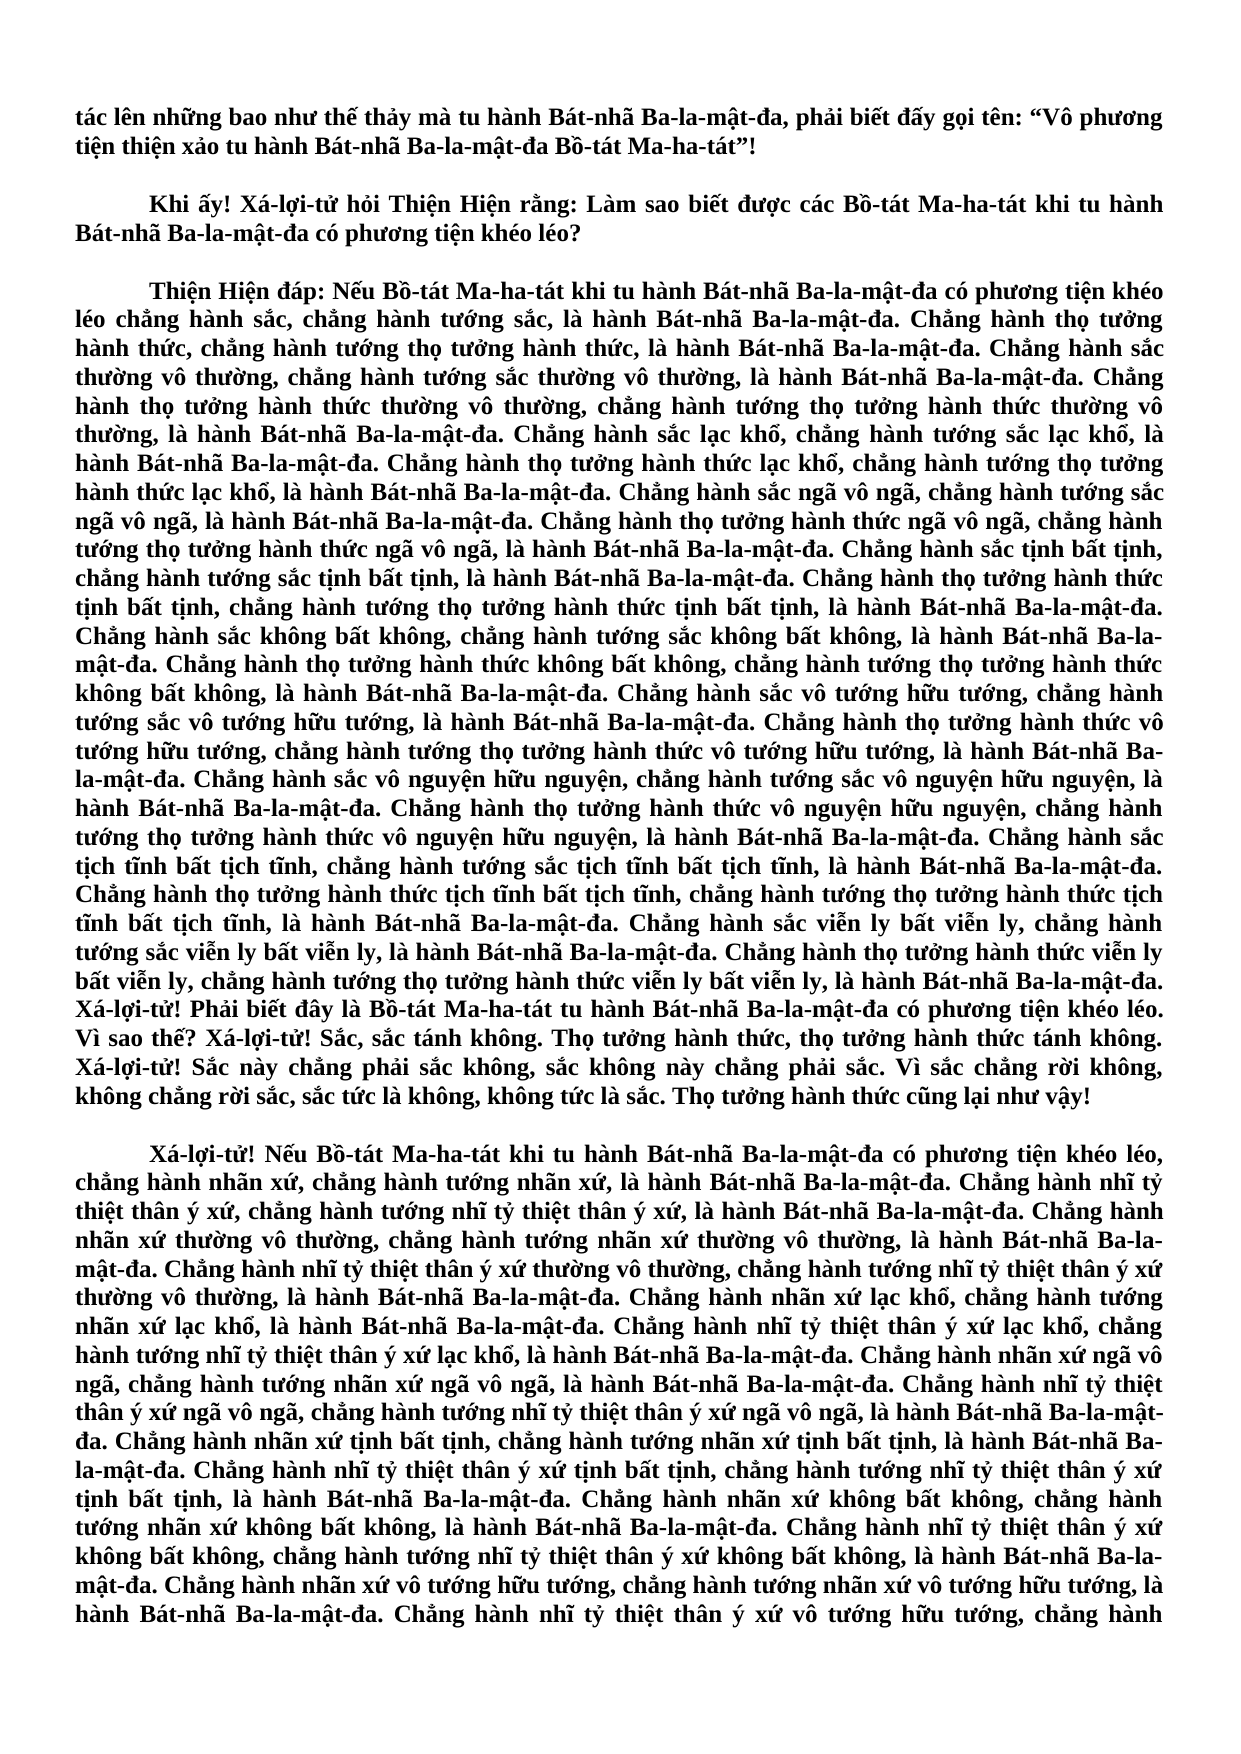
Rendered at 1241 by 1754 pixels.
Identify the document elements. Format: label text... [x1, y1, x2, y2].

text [75, 102, 1165, 160]
text Thiện Hiện đáp: Nếu Bồ-tát Ma-ha-tát khi tu hành Bát-nhã Ba-la-mật-đa có phương tiện khéo léo chẳng hành sắc, chẳng hành tướng sắc, là hành Bát-nhã Ba-la-mật-đa. Chẳng hành thọ tưởng hành thức, chẳng hành tướng thọ tưởng hành thức, là hành Bát-nhã Ba-la-mật-đa. Chẳng hành sắc thường vô thường, chẳng hành tướng sắc thường vô thường, là hành Bát-nhã Ba-la-mật-đa. Chẳng hành thọ tưởng hành thức thường vô thường, chẳng hành tướng thọ tưởng hành thức thường vô thường, là hành Bát-nhã Ba-la-mật-đa. Chẳng hành sắc lạc khổ, chẳng hành tướng sắc lạc khổ, là hành Bát-nhã Ba-la-mật-đa. Chẳng hành thọ tưởng hành thức lạc khổ, chẳng hành tướng thọ tưởng hành thức lạc khổ, là hành Bát-nhã Ba-la-mật-đa. Chẳng hành sắc ngã vô ngã, chẳng hành tướng sắc ngã vô ngã, là hành Bát-nhã Ba-la-mật-đa. Chẳng hành thọ tưởng hành thức ngã vô ngã, chẳng hành tướng thọ tưởng hành thức ngã vô ngã, là hành Bát-nhã Ba-la-mật-đa. Chẳng hành sắc tịnh bất tịnh, chẳng hành tướng sắc tịnh bất tịnh, là hành Bát-nhã Ba-la-mật-đa. Chẳng hành thọ tưởng hành thức tịnh bất tịnh, chẳng hành tướng thọ tưởng hành thức tịnh bất tịnh, là hành Bát-nhã Ba-la-mật-đa. Chẳng hành sắc không bất không, chẳng hành tướng sắc không bất không, là hành Bát-nhã Ba-la-mật-đa. Chẳng hành thọ tưởng hành thức không bất không, chẳng hành tướng thọ tưởng hành thức không bất không, là hành Bát-nhã Ba-la-mật-đa. Chẳng hành sắc vô tướng hữu tướng, chẳng hành tướng sắc vô tướng hữu tướng, là hành Bát-nhã Ba-la-mật-đa. Chẳng hành thọ tưởng hành thức vô tướng hữu tướng, chẳng hành tướng thọ tưởng hành thức vô tướng hữu tướng, là hành Bát-nhã Ba-la-mật-đa. Chẳng hành sắc vô nguyện hữu nguyện, chẳng hành tướng sắc vô nguyện hữu nguyện, là hành Bát-nhã Ba-la-mật-đa. Chẳng hành thọ tưởng hành thức vô nguyện hữu nguyện, chẳng hành tướng thọ tưởng hành thức vô nguyện hữu nguyện, là hành Bát-nhã Ba-la-mật-đa. Chẳng hành sắc tịch tĩnh bất tịch tĩnh, chẳng hành tướng sắc tịch tĩnh bất tịch tĩnh, là hành Bát-nhã Ba-la-mật-đa. Chẳng hành thọ tưởng hành thức tịch tĩnh bất tịch tĩnh, chẳng hành tướng thọ tưởng hành thức tịch tĩnh bất tịch tĩnh, là hành Bát-nhã Ba-la-mật-đa. Chẳng hành sắc viễn ly bất viễn ly, chẳng hành tướng sắc viễn ly bất viễn ly, là hành Bát-nhã Ba-la-mật-đa. Chẳng hành thọ tưởng hành thức viễn ly bất viễn ly, chẳng hành tướng thọ tưởng hành thức viễn ly bất viễn ly, là hành Bát-nhã Ba-la-mật-đa. Xá-lợi-tử! Phải biết đây là Bồ-tát Ma-ha-tát tu hành Bát-nhã Ba-la-mật-đa có phương tiện khéo léo. Vì sao thế? Xá-lợi-tử! Sắc, sắc tánh không. Thọ tưởng hành thức, thọ tưởng hành thức tánh không. Xá-lợi-tử! Sắc này chẳng phải sắc không, sắc không này chẳng phải sắc. Vì sắc chẳng rời không, không chẳng rời sắc, sắc tức là không, không tức là sắc. Thọ tưởng hành thức cũng lại như vậy! [75, 276, 1165, 1109]
text Khi ấy! Xá-lợi-tử hỏi Thiện Hiện rằng: Làm sao biết được các Bồ-tát Ma-ha-tát khi tu hành Bát-nhã Ba-la-mật-đa có phương tiện khéo léo? [75, 189, 1165, 247]
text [75, 1139, 1165, 1627]
